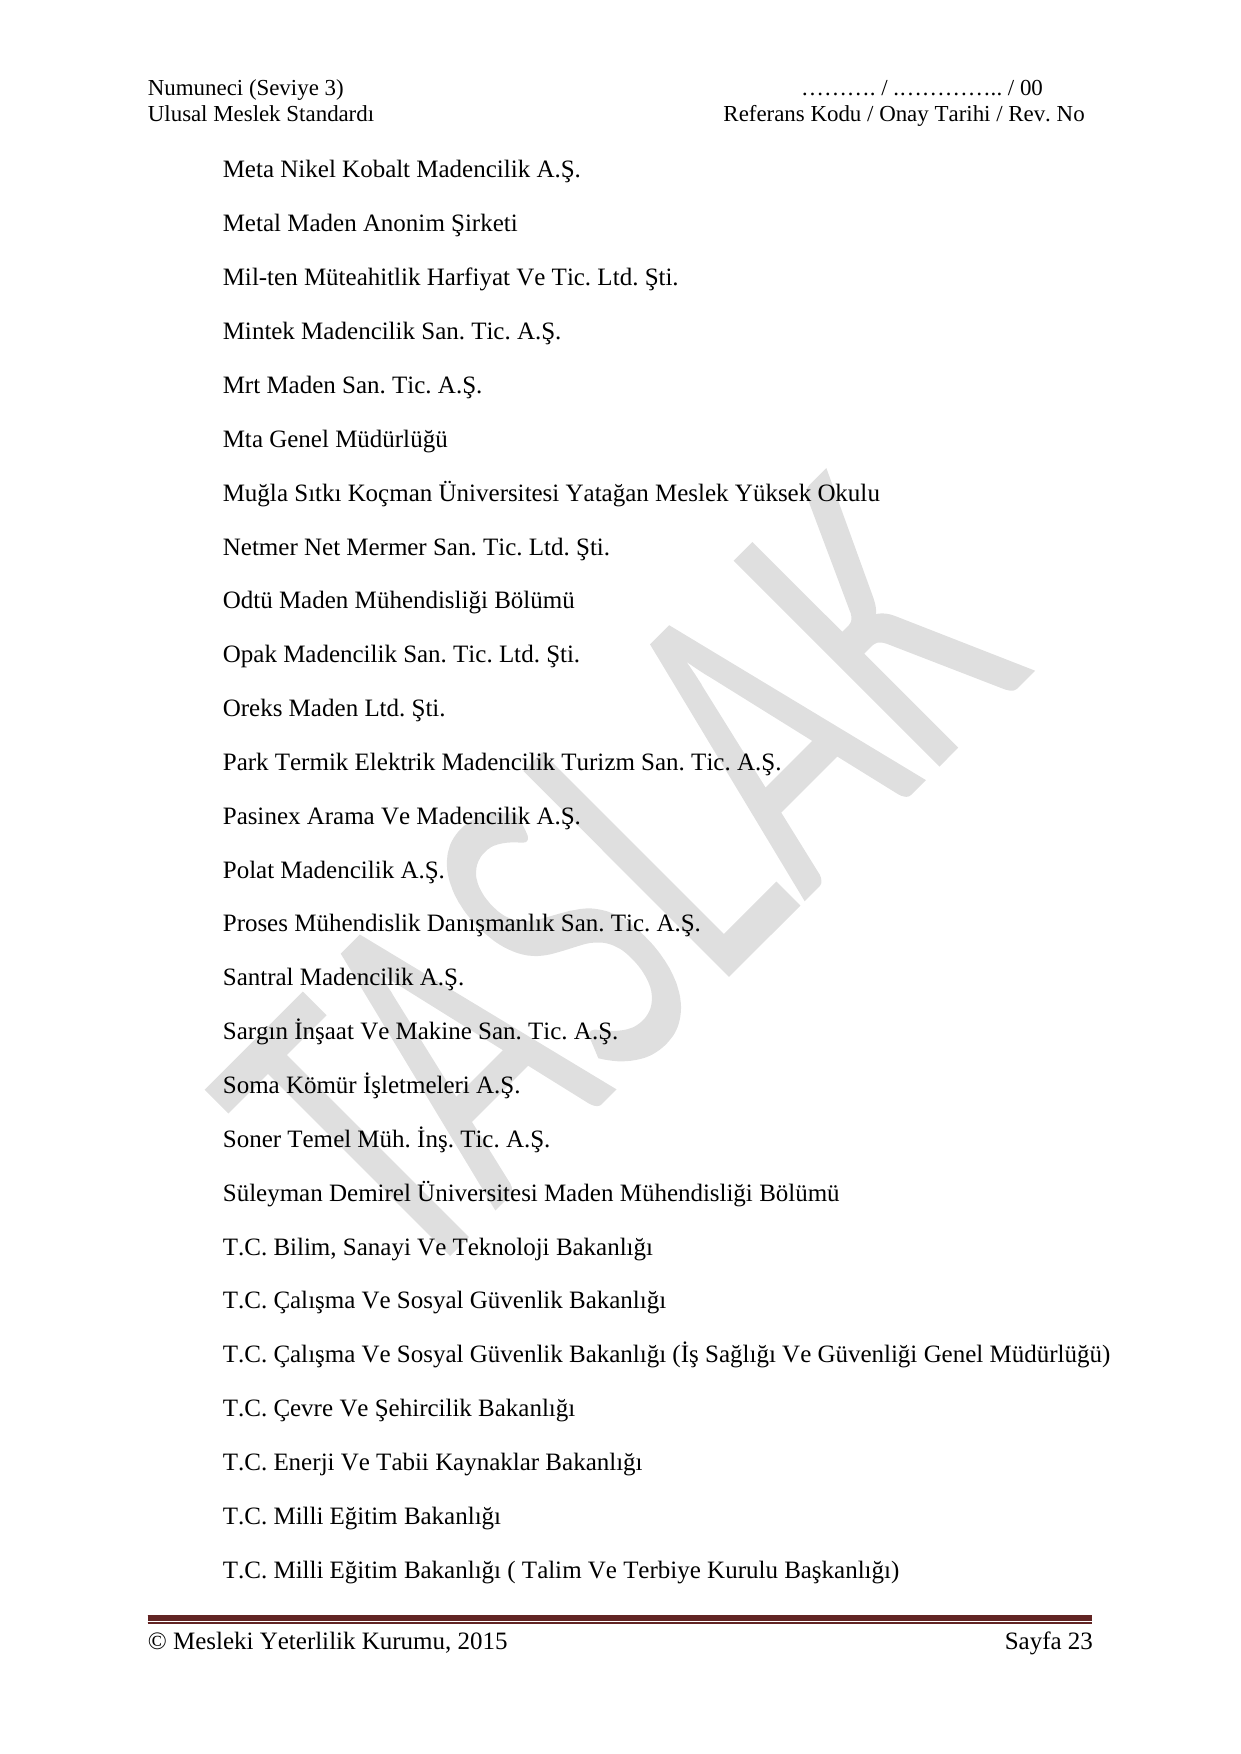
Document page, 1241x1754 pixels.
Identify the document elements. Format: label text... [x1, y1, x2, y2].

text Muğla Sıtkı Koçman Üniversitesi Yatağan Meslek Yüksek Okulu [223, 478, 1137, 506]
text Oreks Maden Ltd. Şti. [223, 693, 1137, 722]
text Santral Madencilik A.Ş. [223, 962, 1137, 991]
text Sargın İnşaat Ve Makine San. Tic. A.Ş. [223, 1016, 1137, 1045]
text Mintek Madencilik San. Tic. A.Ş. [223, 316, 1137, 345]
text T.C. Milli Eğitim Bakanlığı ( Talim Ve Terbiye Kurulu Başkanlığı) [223, 1555, 1137, 1583]
text Odtü Maden Mühendisliği Bölümü [223, 585, 1137, 614]
text Netmer Net Mermer San. Tic. Ltd. Şti. [223, 532, 1137, 560]
text Süleyman Demirel Üniversitesi Maden Mühendisliği Bölümü [223, 1178, 1137, 1207]
text T.C. Çevre Ve Şehircilik Bakanlığı [223, 1393, 1137, 1422]
text T.C. Milli Eğitim Bakanlığı [223, 1501, 1137, 1530]
text Meta Nikel Kobalt Madencilik A.Ş. [223, 154, 1137, 183]
text Proses Mühendislik Danışmanlık San. Tic. A.Ş. [223, 908, 1137, 937]
text Opak Madencilik San. Tic. Ltd. Şti. [223, 639, 1137, 668]
text Mrt Maden San. Tic. A.Ş. [223, 370, 1137, 399]
text T.C. Çalışma Ve Sosyal Güvenlik Bakanlığı [223, 1286, 1137, 1314]
text Park Termik Elektrik Madencilik Turizm San. Tic. A.Ş. [223, 747, 1137, 776]
text Mil-ten Müteahitlik Harfiyat Ve Tic. Ltd. Şti. [223, 262, 1137, 291]
text T.C. Çalışma Ve Sosyal Güvenlik Bakanlığı (İş Sağlığı Ve Güvenliği Genel Müdürlüğü) [223, 1339, 1137, 1368]
text Soner Temel Müh. İnş. Tic. A.Ş. [223, 1124, 1137, 1153]
text Polat Madencilik A.Ş. [223, 855, 1137, 883]
text Soma Kömür İşletmeleri A.Ş. [223, 1070, 1137, 1099]
text Metal Maden Anonim Şirketi [223, 208, 1137, 237]
text T.C. Enerji Ve Tabii Kaynaklar Bakanlığı [223, 1447, 1137, 1476]
text T.C. Bilim, Sanayi Ve Teknoloji Bakanlığı [223, 1232, 1137, 1260]
text Pasinex Arama Ve Madencilik A.Ş. [223, 801, 1137, 829]
text Mta Genel Müdürlüğü [223, 424, 1137, 453]
